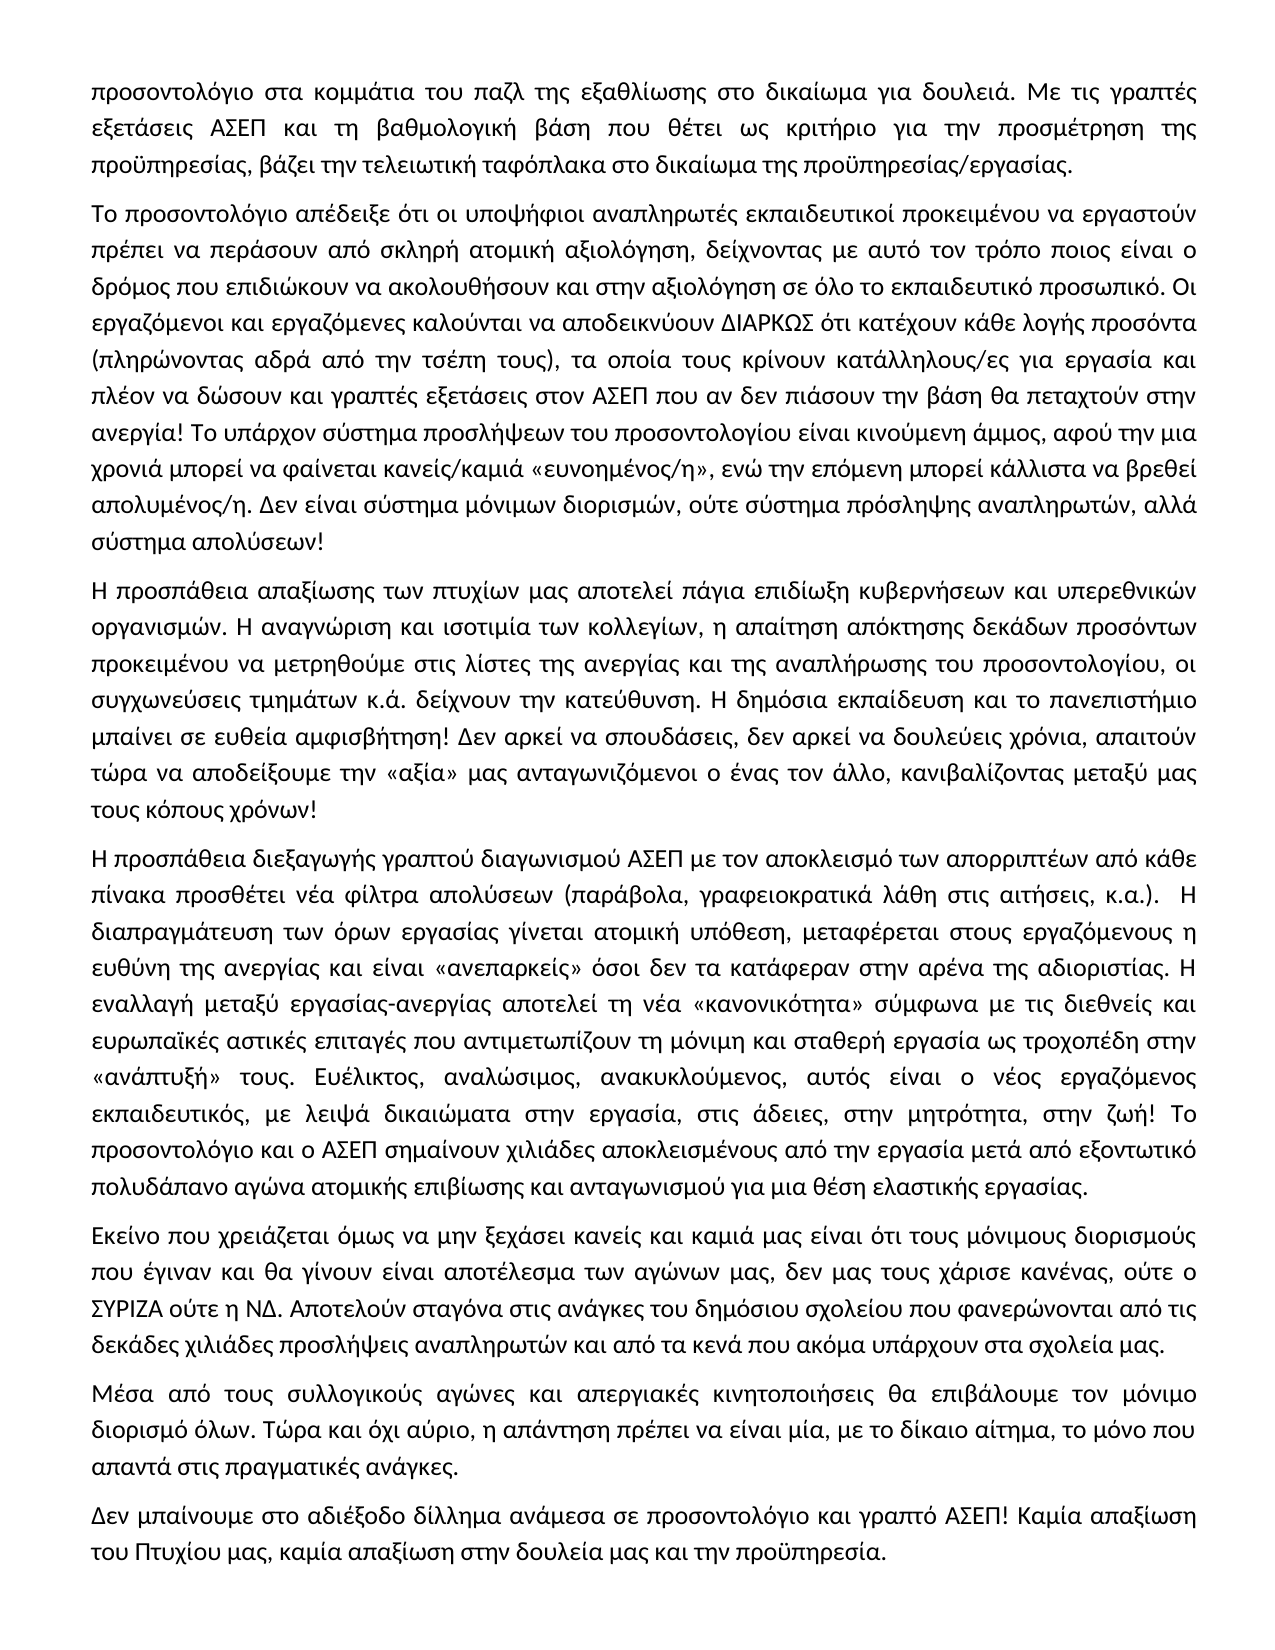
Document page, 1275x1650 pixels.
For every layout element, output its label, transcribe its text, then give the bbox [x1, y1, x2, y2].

text Το προσοντολόγιο απέδειξε ότι οι υποψήφιοι αναπληρωτές εκπαιδευτικοί προκειμένου να εργαστούν πρέπει να περάσουν από σκληρή ατομική αξιολόγηση, δείχνοντας με αυτό τον τρόπο ποιος είναι ο δρόμος που επιδιώκουν να ακολουθήσουν και στην αξιολόγηση σε όλο το εκπαιδευτικό προσωπικό. Οι εργαζόμενοι και εργαζόμενες καλούνται να αποδεικνύουν ΔΙΑΡΚΩΣ ότι κατέχουν κάθε λογής προσόντα (πληρώνοντας αδρά από την τσέπη τους), τα οποία τους κρίνουν κατάλληλους/ες για εργασία και πλέον να δώσουν και γραπτές εξετάσεις στον ΑΣΕΠ που αν δεν πιάσουν την βάση θα πεταχτούν στην ανεργία! Το υπάρχον σύστημα προσλήψεων του προσοντολογίου είναι κινούμενη άμμος, αφού την μια χρονιά μπορεί να φαίνεται κανείς/καμιά «ευνοημένος/η», ενώ την επόμενη μπορεί κάλλιστα να βρεθεί απολυμένος/η. Δεν είναι σύστημα μόνιμων διορισμών, ούτε σύστημα πρόσληψης αναπληρωτών, αλλά σύστημα απολύσεων! [91, 197, 1198, 557]
text Μέσα από τους συλλογικούς αγώνες και απεργιακές κινητοποιήσεις θα επιβάλουμε τον μόνιμο διορισμό όλων. Τώρα και όχι αύριο, η απάντηση πρέπει να είναι μία, με το δίκαιο αίτημα, το μόνο που απαντά στις πραγματικές ανάγκες. [91, 1377, 1198, 1482]
text Η προσπάθεια διεξαγωγής γραπτού διαγωνισμού ΑΣΕΠ με τον αποκλεισμό των απορριπτέων από κάθε πίνακα προσθέτει νέα φίλτρα απολύσεων (παράβολα, γραφειοκρατικά λάθη στις αιτήσεις, κ.α.). Η διαπραγμάτευση των όρων εργασίας γίνεται ατομική υπόθεση, μεταφέρεται στους εργαζόμενους η ευθύνη της ανεργίας και είναι «ανεπαρκείς» όσοι δεν τα κατάφεραν στην αρένα της αδιοριστίας. Η εναλλαγή μεταξύ εργασίας-ανεργίας αποτελεί τη νέα «κανονικότητα» σύμφωνα με τις διεθνείς και ευρωπαϊκές αστικές επιταγές που αντιμετωπίζουν τη μόνιμη και σταθερή εργασία ως τροχοπέδη στην «ανάπτυξή» τους. Ευέλικτος, αναλώσιμος, ανακυκλούμενος, αυτός είναι ο νέος εργαζόμενος εκπαιδευτικός, με λειψά δικαιώματα στην εργασία, στις άδειες, στην μητρότητα, στην ζωή! Το προσοντολόγιο και ο ΑΣΕΠ σημαίνουν χιλιάδες αποκλεισμένους από την εργασία μετά από εξοντωτικό πολυδάπανο αγώνα ατομικής επιβίωσης και ανταγωνισμού για μια θέση ελαστικής εργασίας. [91, 842, 1198, 1202]
text Η προσπάθεια απαξίωσης των πτυχίων μας αποτελεί πάγια επιδίωξη κυβερνήσεων και υπερεθνικών οργανισμών. Η αναγνώριση και ισοτιμία των κολλεγίων, η απαίτηση απόκτησης δεκάδων προσόντων προκειμένου να μετρηθούμε στις λίστες της ανεργίας και της αναπλήρωσης του προσοντολογίου, οι συγχωνεύσεις τμημάτων κ.ά. δείχνουν την κατεύθυνση. Η δημόσια εκπαίδευση και το πανεπιστήμιο μπαίνει σε ευθεία αμφισβήτηση! Δεν αρκεί να σπουδάσεις, δεν αρκεί να δουλεύεις χρόνια, απαιτούν τώρα να αποδείξουμε την «αξία» μας ανταγωνιζόμενοι ο ένας τον άλλο, κανιβαλίζοντας μεταξύ μας τους κόπους χρόνων! [91, 574, 1198, 824]
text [91, 75, 1198, 180]
text Εκείνο που χρειάζεται όμως να μην ξεχάσει κανείς και καμιά μας είναι ότι τους μόνιμους διορισμούς που έγιναν και θα γίνουν είναι αποτέλεσμα των αγώνων μας, δεν μας τους χάρισε κανένας, ούτε ο ΣΥΡΙΖΑ ούτε η ΝΔ. Αποτελούν σταγόνα στις ανάγκες του δημόσιου σχολείου που φανερώνονται από τις δεκάδες χιλιάδες προσλήψεις αναπληρωτών και από τα κενά που ακόμα υπάρχουν στα σχολεία μας. [91, 1219, 1198, 1360]
text Δεν μπαίνουμε στο αδιέξοδο δίλλημα ανάμεσα σε προσοντολόγιο και γραπτό ΑΣΕΠ! Καμία απαξίωση του Πτυχίου μας, καμία απαξίωση στην δουλεία μας και την προϋπηρεσία. [91, 1499, 1198, 1567]
